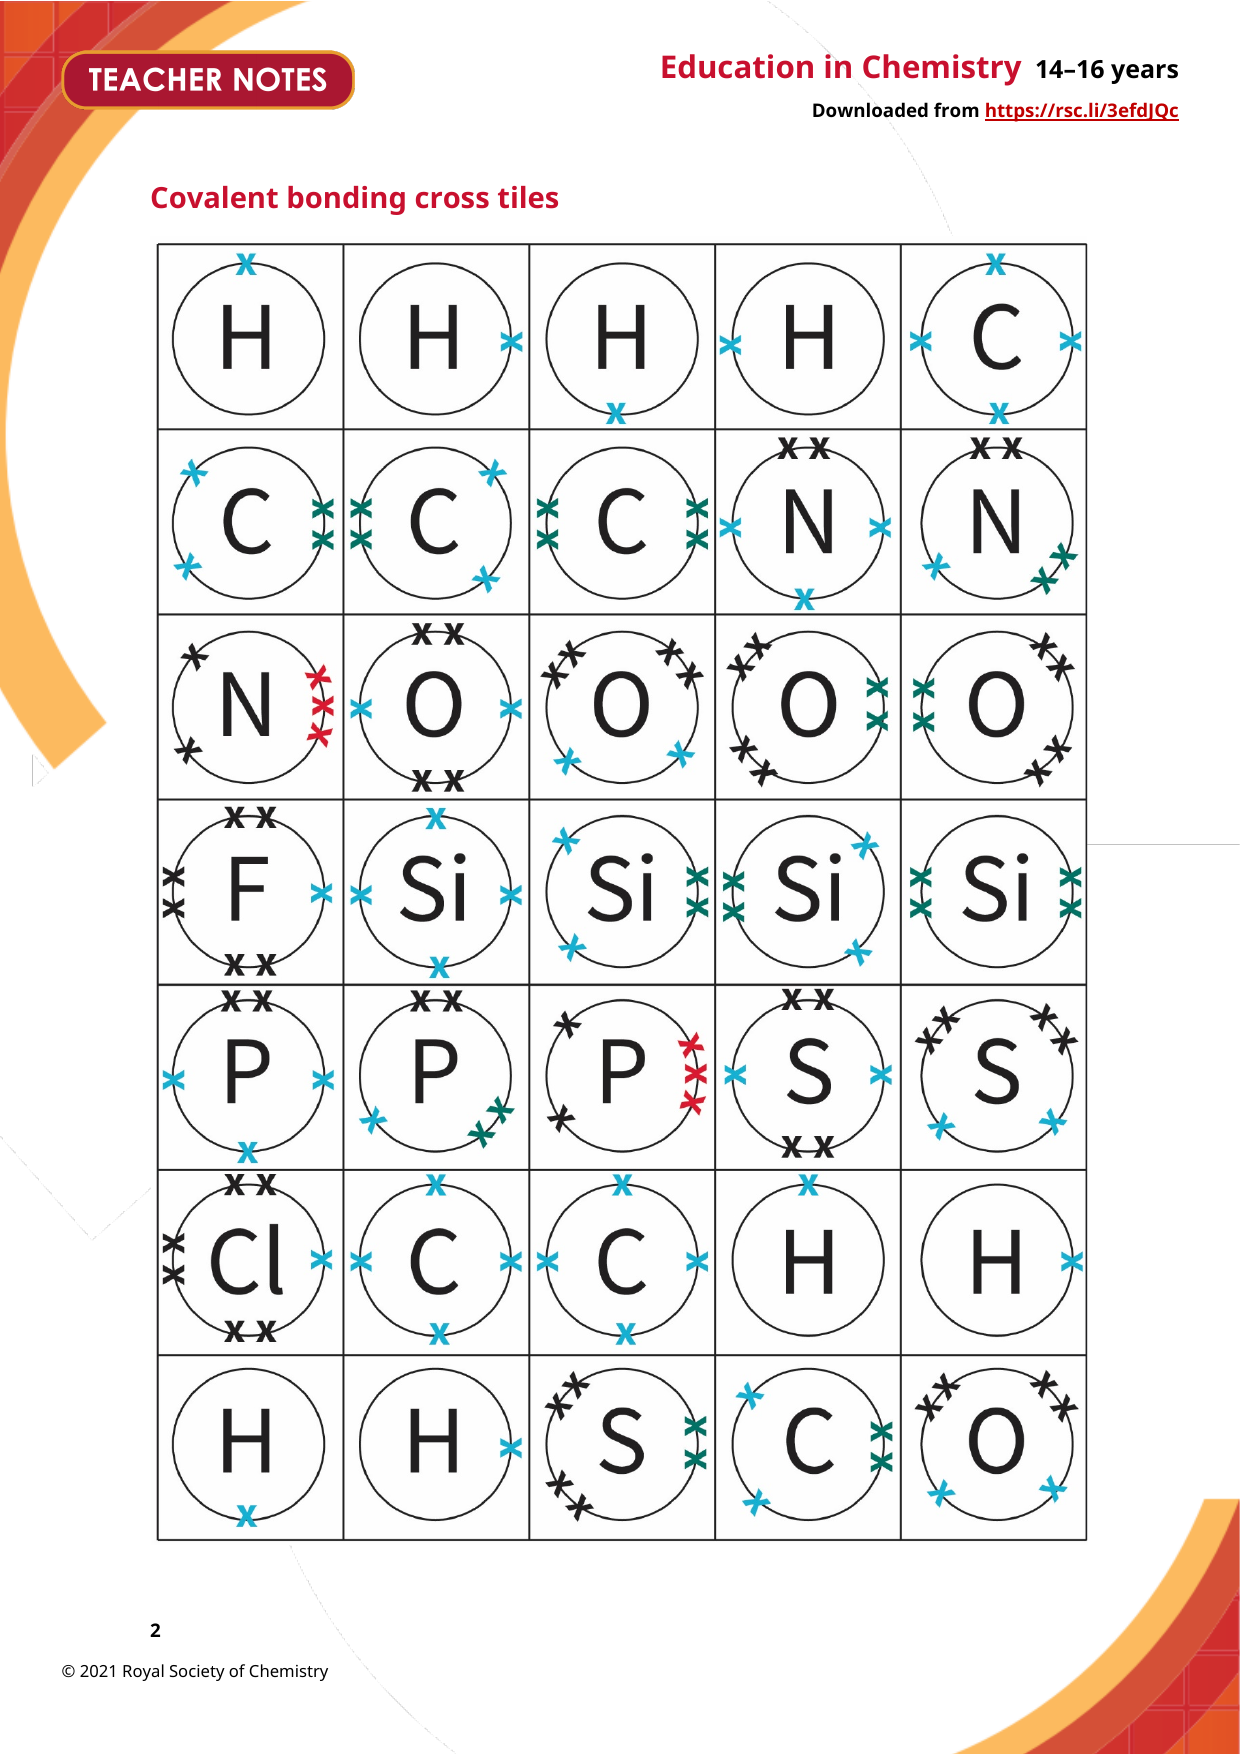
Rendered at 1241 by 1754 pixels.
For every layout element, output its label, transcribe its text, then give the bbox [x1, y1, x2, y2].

picture [61, 50, 355, 110]
text Covalent bonding cross tiles [150, 177, 1090, 217]
picture [149, 236, 1091, 1545]
